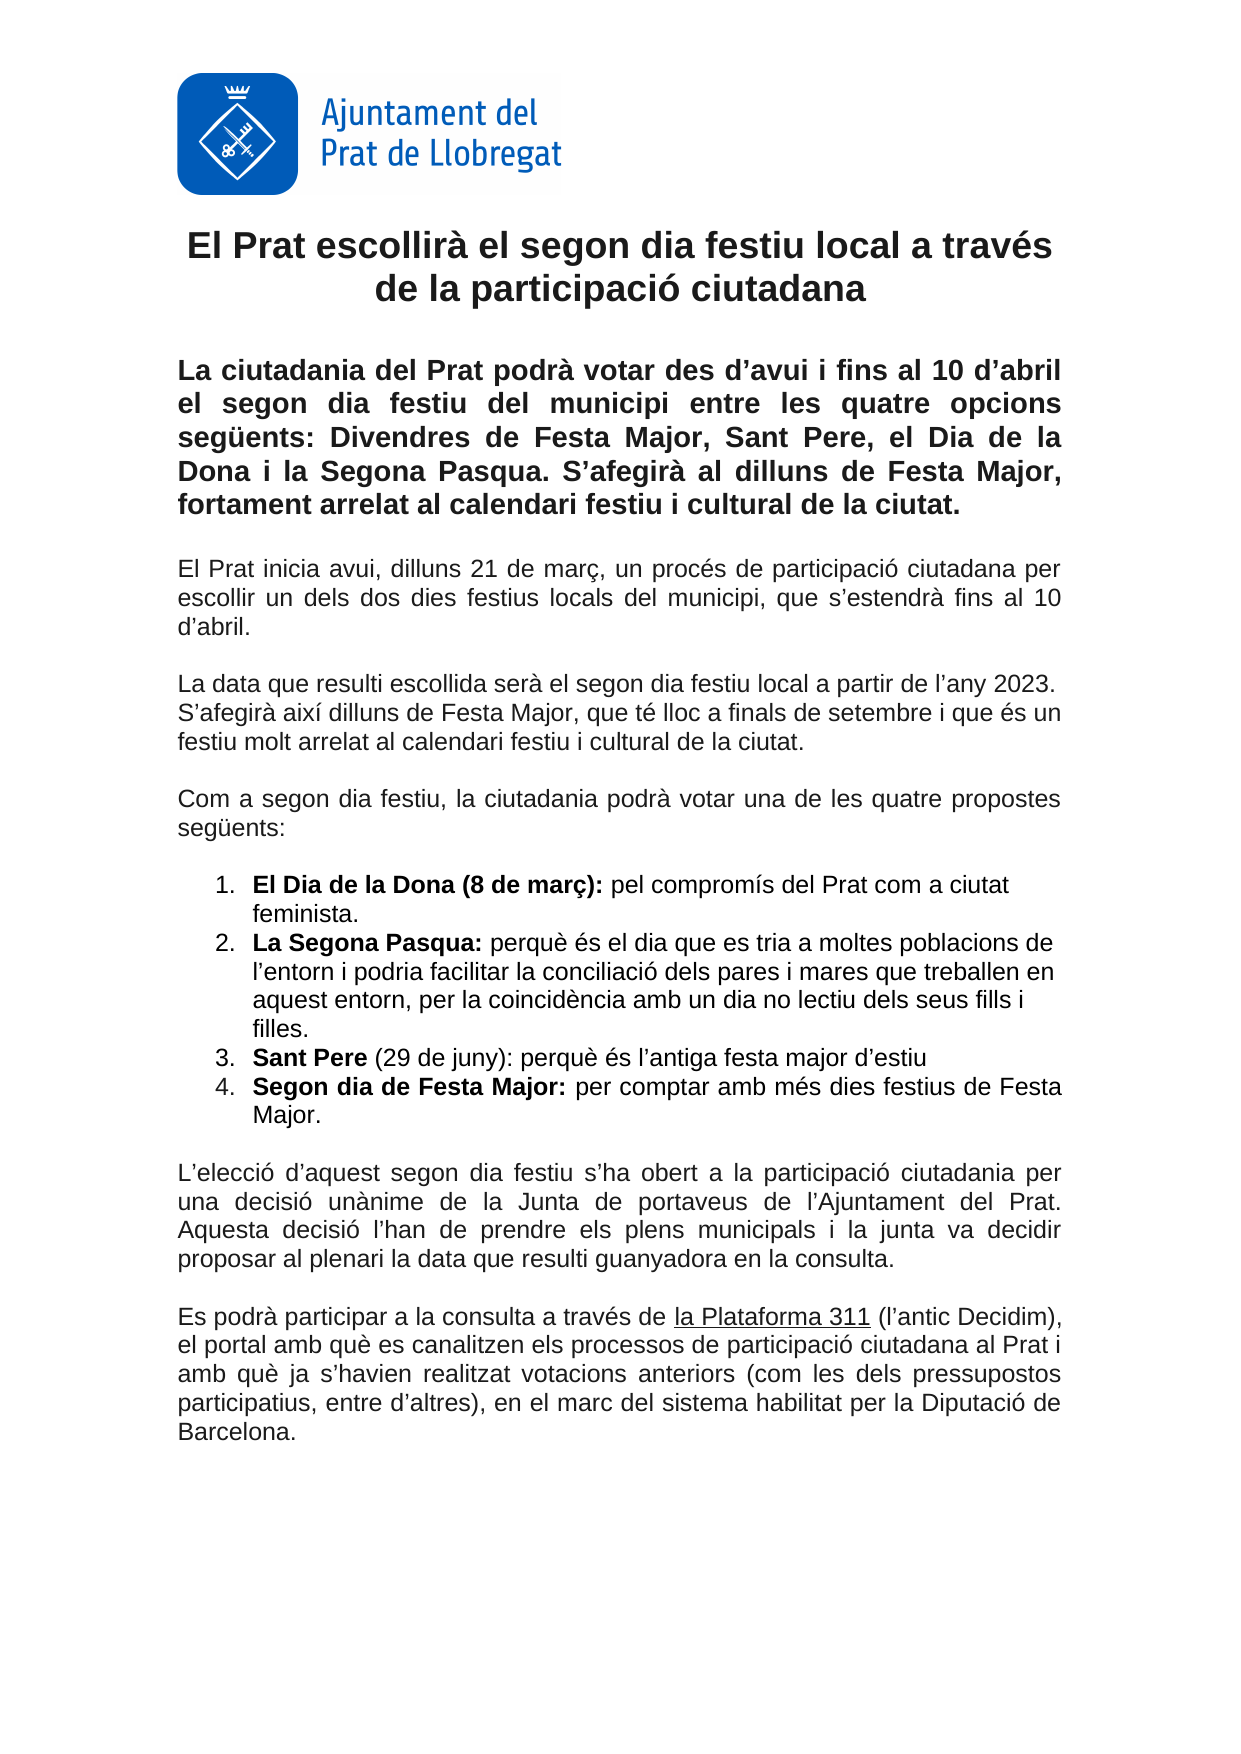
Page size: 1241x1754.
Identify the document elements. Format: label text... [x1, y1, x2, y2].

text La ciutadania del Prat podrà votar des d’avui i fins al 10 d’abril el segon dia festiu del municipi entre les quatre opcions següents: Divendres de Festa Major, Sant Pere, el Dia de la Dona i la Segona Pasqua. S’afegirà al dilluns de Festa Major, fortament arrelat al calendari festiu i cultural de la ciutat. [177, 353, 1063, 521]
text L’elecció d’aquest segon dia festiu s’ha obert a la participació ciutadania per una decisió unànime de la Junta de portaveus de l’Ajuntament del Prat. Aquesta decisió l’han de prendre els plens municipals i la junta va decidir proposar al plenari la data que resulti guanyadora en la consulta. [177, 1158, 1063, 1273]
list Segon dia de Festa Major: per comptar amb més dies festius de Festa Major. [215, 1072, 1063, 1129]
list Sant Pere (29 de juny): perquè és l’antiga festa major d’estiu [215, 1043, 1063, 1072]
list El Dia de la Dona (8 de març): pel compromís del Prat com a ciutat feminista. [215, 870, 1063, 928]
picture [177, 73, 562, 195]
list La Segona Pasqua: perquè és el dia que es tria a moltes poblacions de l’entorn i podria facilitar la conciliació dels pares i mares que treballen en aquest entorn, per la coincidència amb un dia no lectiu dels seus fills i filles. [215, 928, 1063, 1043]
text Com a segon dia festiu, la ciutadania podrà votar una de les quatre propostes següents: [177, 784, 1063, 842]
text Es podrà participar a la consulta a través de la Plataforma 311 (l’antic Decidim), el portal amb què es canalitzen els processos de participació ciutadana al Prat i amb què ja s’havien realitzat votacions anteriors (com les dels pressupostos participatius, entre d’altres), en el marc del sistema habilitat per la Diputació de Barcelona. [177, 1302, 1063, 1445]
text El Prat escollirà el segon dia festiu local a través de la participació ciutadana [177, 223, 1063, 310]
text El Prat inicia avui, dilluns 21 de març, un procés de participació ciutadana per escollir un dels dos dies festius locals del municipi, que s’estendrà fins al 10 d’abril. [177, 554, 1063, 640]
text La data que resulti escollida serà el segon dia festiu local a partir de l’any 2023. S’afegirà així dilluns de Festa Major, que té lloc a finals de setembre i que és un festiu molt arrelat al calendari festiu i cultural de la ciutat. [177, 669, 1063, 755]
